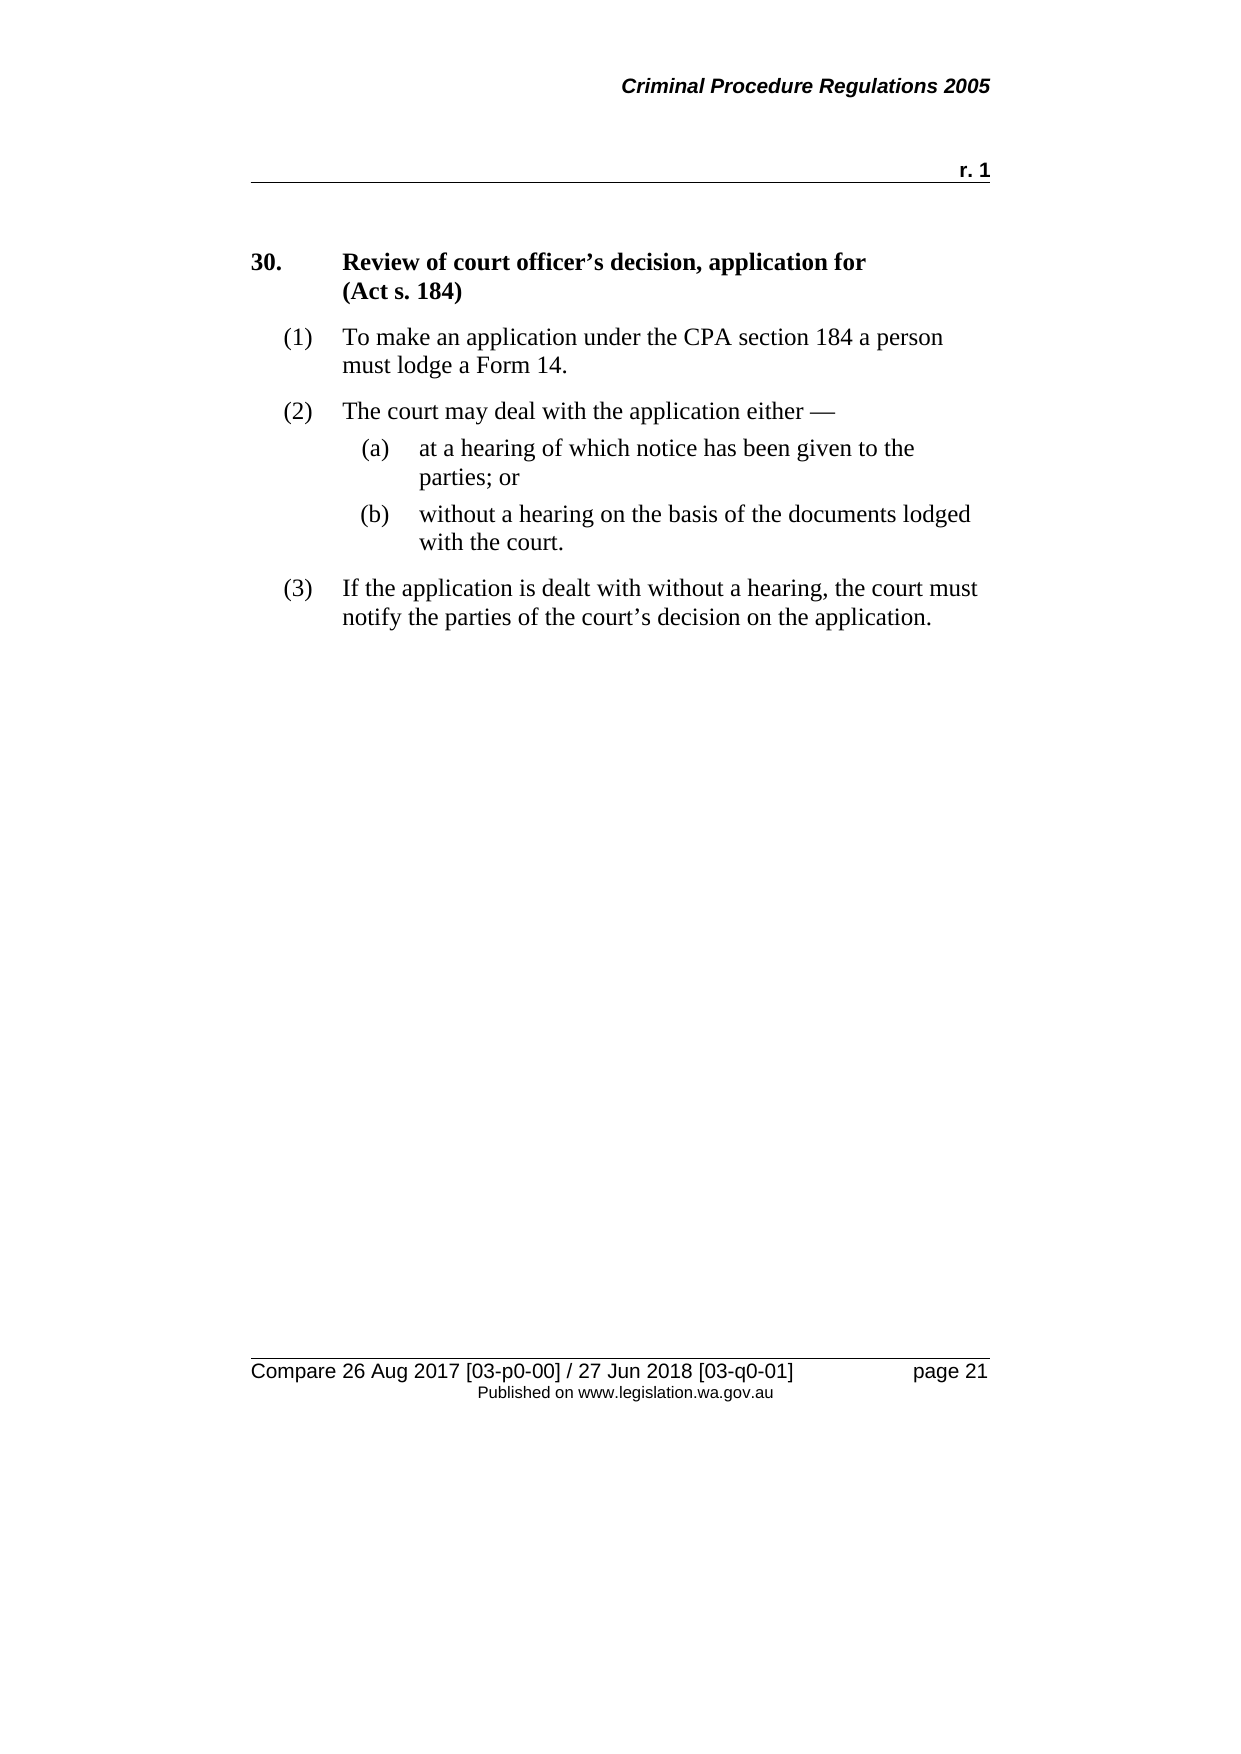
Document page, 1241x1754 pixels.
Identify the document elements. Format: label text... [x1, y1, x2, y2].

text (b) without a hearing on the basis of the documents lodged with the court. [251, 499, 990, 556]
subtitle 30. Review of court officer’s decision, application for (Act s. 184) [251, 247, 990, 305]
text (1) To make an application under the CPA section 184 a person must lodge a Form 14. [251, 322, 990, 379]
text (3) If the application is dealt with without a hearing, the court must notify the parties of the court’s decision on the application. [251, 573, 990, 630]
text (a) at a hearing of which notice has been given to the parties; or [251, 433, 990, 490]
text (2) The court may deal with the application either — [251, 396, 990, 424]
